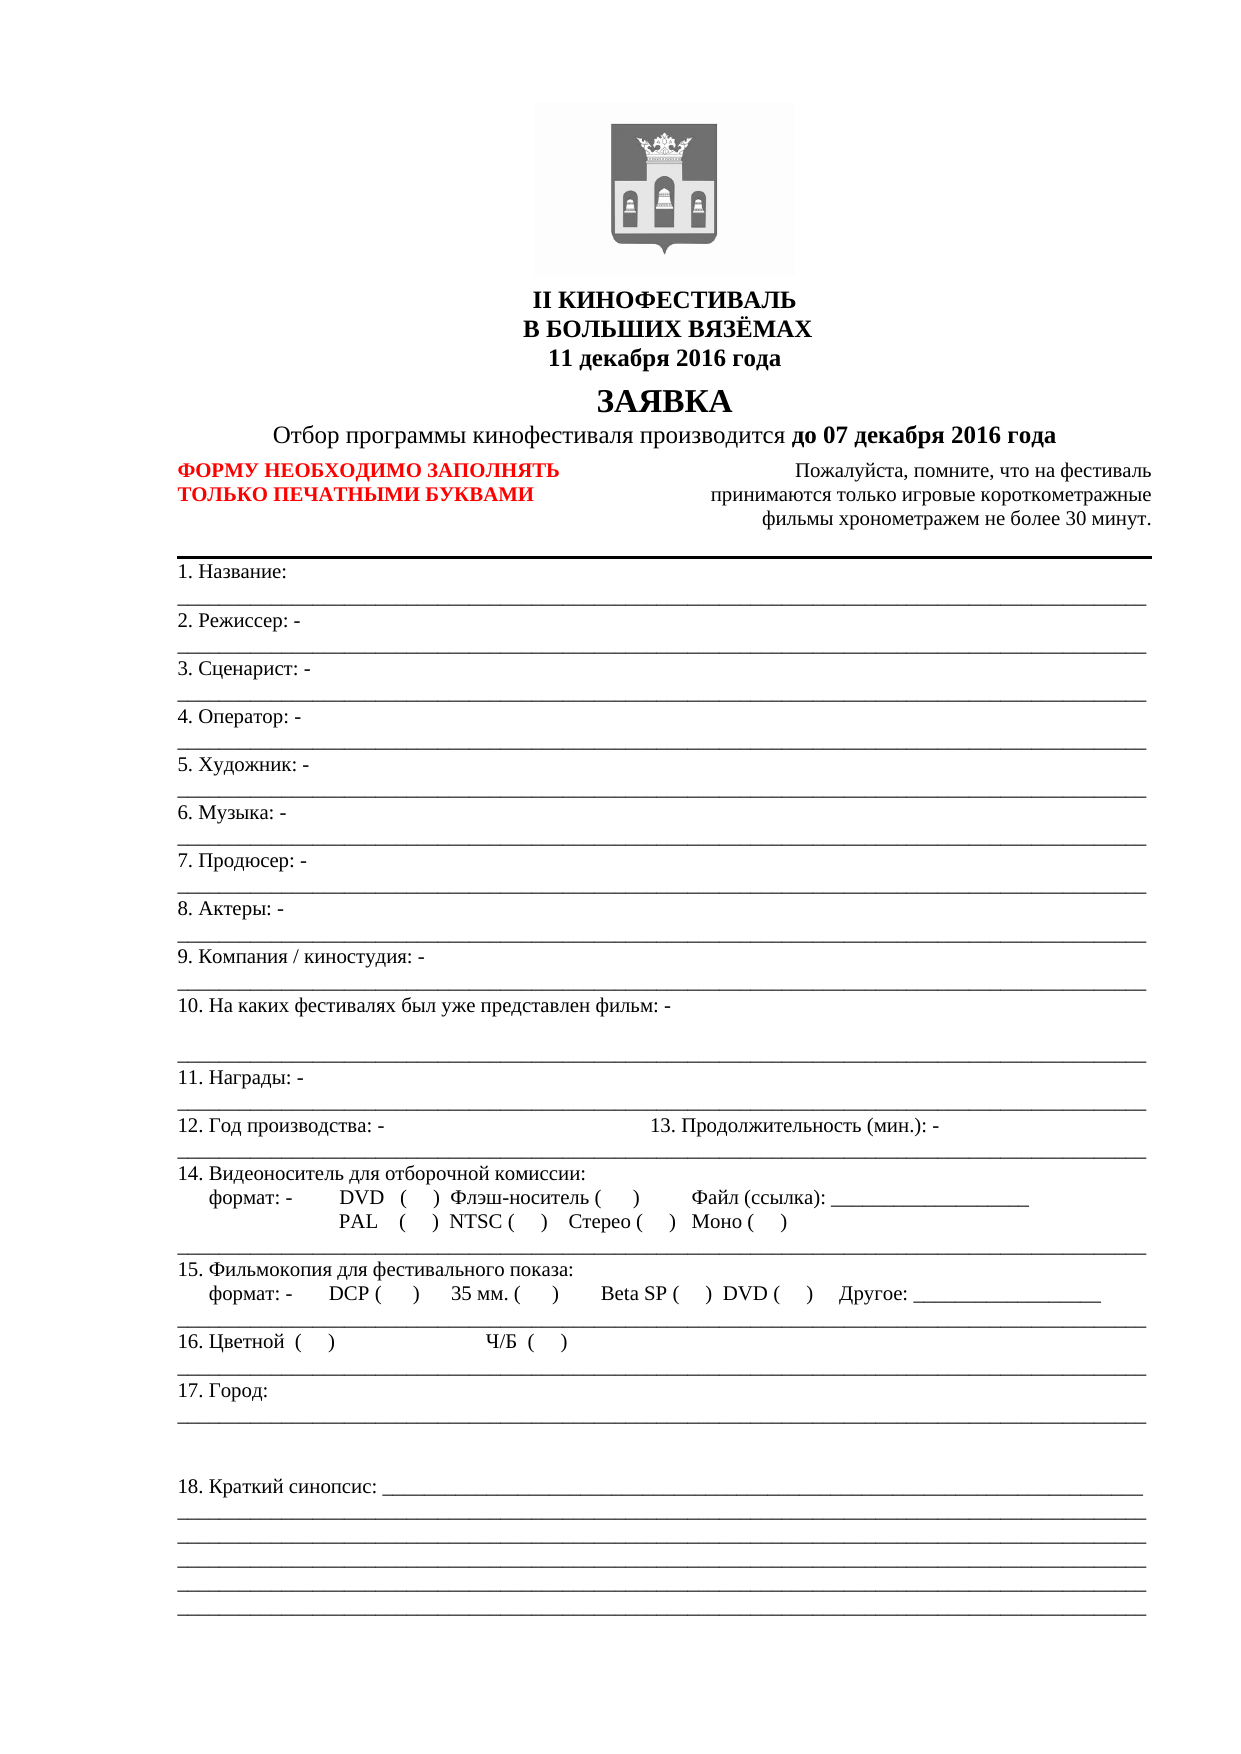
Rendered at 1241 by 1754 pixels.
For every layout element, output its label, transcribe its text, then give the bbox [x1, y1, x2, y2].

text _____________________________________________________________________________________________ [177, 583, 1152, 608]
table_header Пожалуйста, помните, что на фестиваль принимаются только игровые короткометражные фильмы хронометражем не более 30 минут. [664, 458, 1163, 530]
text ЗАЯВКА [177, 381, 1152, 420]
text _____________________________________________________________________________________________ [177, 968, 1152, 993]
text 9. Компания / киностудия: - [177, 944, 1152, 968]
picture [533, 102, 795, 276]
text 6. Музыка: - [177, 800, 1152, 824]
text _____________________________________________________________________________________________ [177, 1041, 1152, 1065]
text 5. Художник: - [177, 752, 1152, 776]
text PAL ( ) NTSC ( ) Стерео ( ) Моно ( ) [177, 1209, 1152, 1233]
text 14. Видеоноситель для отборочной комиссии: [177, 1161, 1152, 1185]
text _____________________________________________________________________________________________ [177, 1305, 1152, 1329]
text 7. Продюсер: - [177, 848, 1152, 872]
text _____________________________________________________________________________________________ [177, 728, 1152, 752]
text 11. Награды: - [177, 1065, 1152, 1089]
text _____________________________________________________________________________________________ [177, 632, 1152, 656]
text формат: - DCP ( ) . ( ) Beta SP ( ) DVD ( ) Другое: __________________ [177, 1281, 1152, 1305]
text _____________________________________________________________________________________________ [177, 680, 1152, 704]
text 3. Сценарист: - [177, 656, 1152, 680]
text 4. Оператор: - [177, 704, 1152, 728]
text 8. Актеры: - [177, 896, 1152, 920]
text _____________________________________________________________________________________________ [177, 824, 1152, 848]
text _____________________________________________________________________________________________ [177, 1137, 1152, 1161]
text 10. На каких фестивалях был уже представлен фильм: - [177, 993, 1152, 1017]
text _____________________________________________________________________________________________ [177, 1402, 1152, 1426]
text 12. Год производства: - 13. Продолжительность (мин.): - [177, 1113, 1152, 1137]
text _____________________________________________________________________________________________ [177, 1233, 1152, 1257]
text 17. Город: [177, 1378, 1152, 1402]
text В БОЛЬШИХ ВЯЗЁМАХ [177, 314, 1152, 343]
text 1. Название: [177, 559, 1152, 583]
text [177, 1474, 1152, 1618]
text 11 декабря 2016 года [177, 343, 1152, 372]
text _____________________________________________________________________________________________ [177, 1089, 1152, 1113]
table_header ФОРМУ НЕОБХОДИМО ЗАПОЛНЯТЬ ТОЛЬКО ПЕЧАТНЫМИ БУКВАМИ [166, 458, 664, 530]
text _____________________________________________________________________________________________ [177, 920, 1152, 944]
text II КИНОФЕСТИВАЛЬ [177, 286, 1152, 314]
text _____________________________________________________________________________________________ [177, 872, 1152, 896]
text _____________________________________________________________________________________________ [177, 776, 1152, 800]
text _____________________________________________________________________________________________ [177, 1353, 1152, 1378]
text формат: - DVD ( ) Флэш-носитель ( ) Файл (ссылка): ___________________ [177, 1185, 1152, 1209]
text 2. Режиссер: - [177, 608, 1152, 632]
text 15. Фильмокопия для фестивального показа: [177, 1257, 1152, 1281]
text 16. Цветной ( ) Ч/Б ( ) [177, 1329, 1152, 1353]
text Отбор программы кинофестиваля производится до 07 декабря 2016 года [177, 420, 1152, 448]
